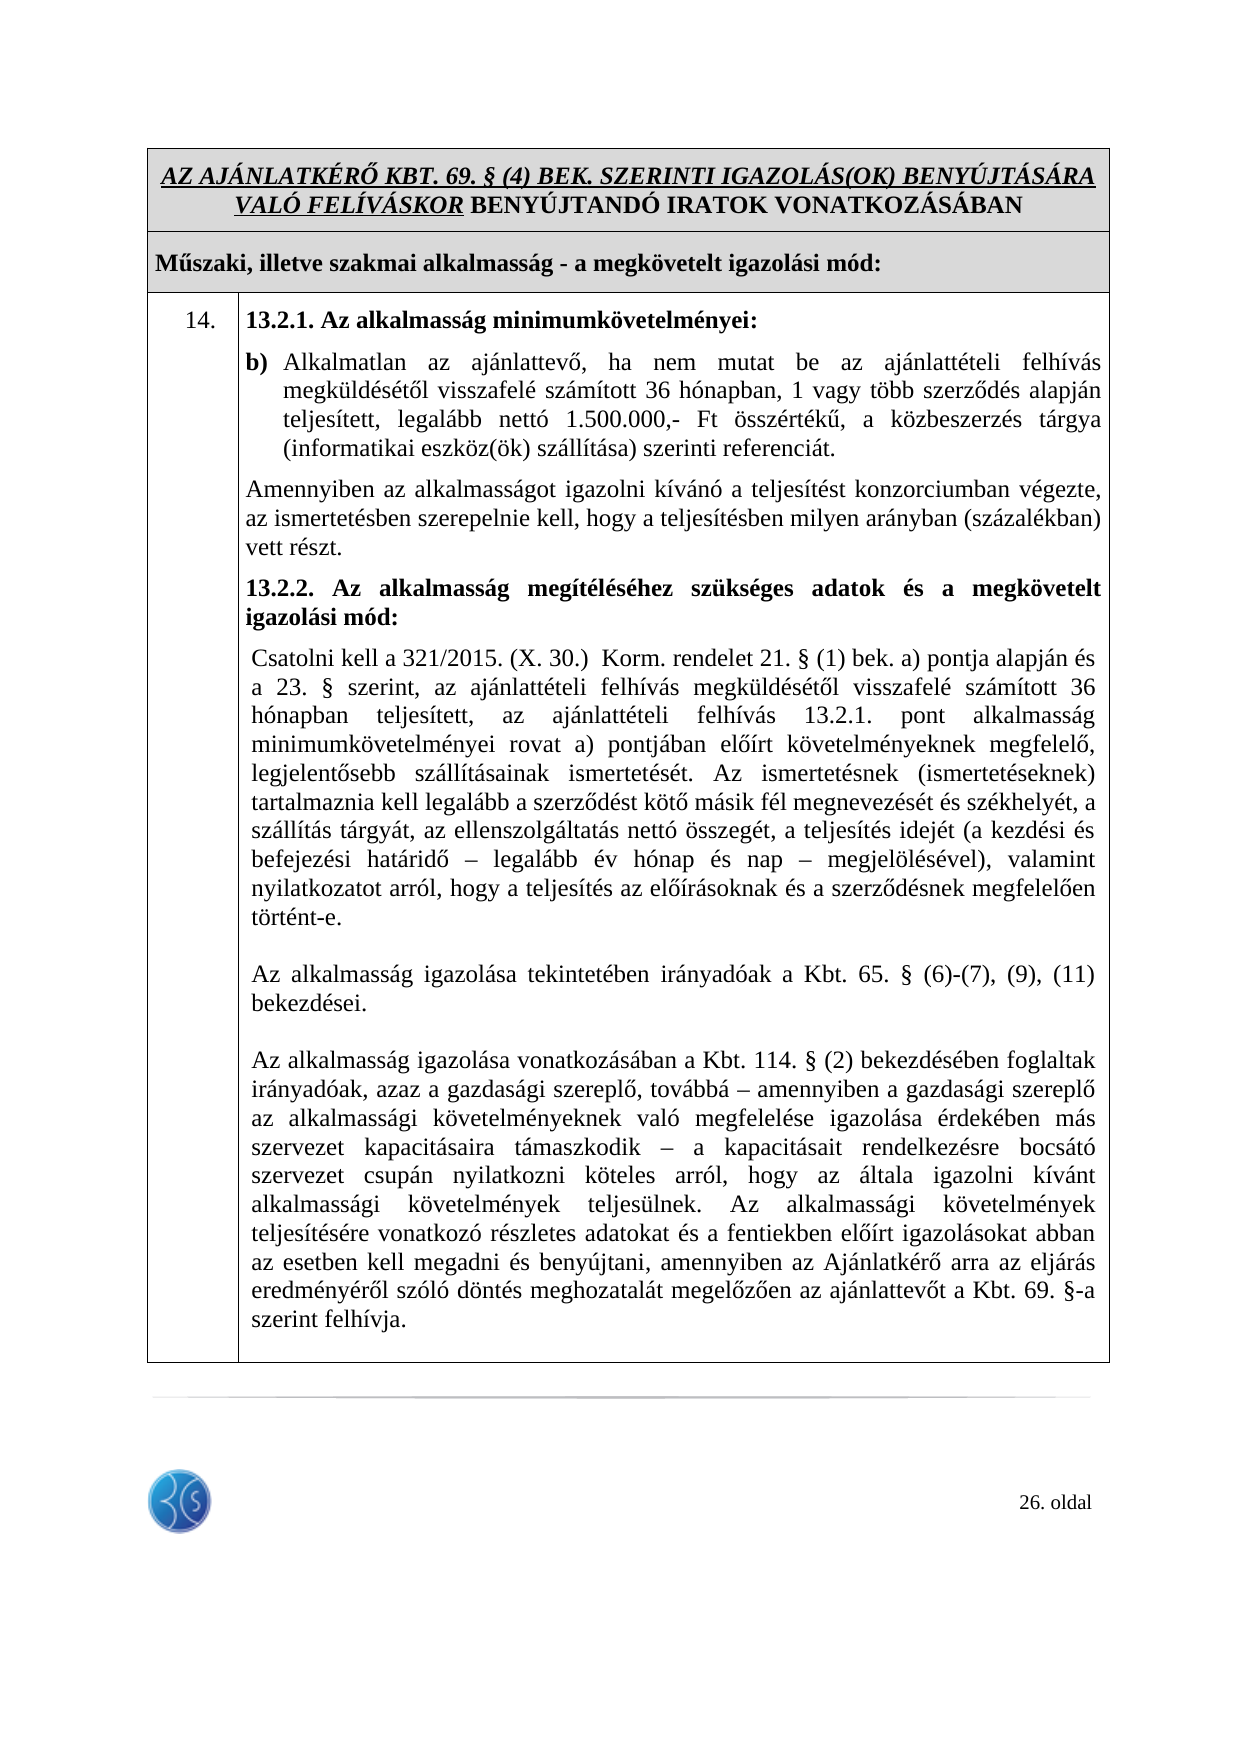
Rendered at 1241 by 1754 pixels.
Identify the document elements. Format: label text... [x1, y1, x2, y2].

table_cell [148, 293, 238, 1362]
picture [147, 1391, 1093, 1404]
table_cell Műszaki, illetve szakmai alkalmasság - a megkövetelt igazolási mód: [148, 232, 1109, 292]
picture [147, 1469, 212, 1534]
table_cell TARTALOM- ÉS IRATJEGYZÉK AZ AJÁNLATKÉRŐ KBT. 69. § (4) BEK. SZERINTI IGAZOLÁS(OK) BENYÚJTÁSÁRA VALÓ FELÍVÁSKOR BENYÚJTANDÓ IRATOK VONATKOZÁSÁBAN [148, 149, 1109, 231]
